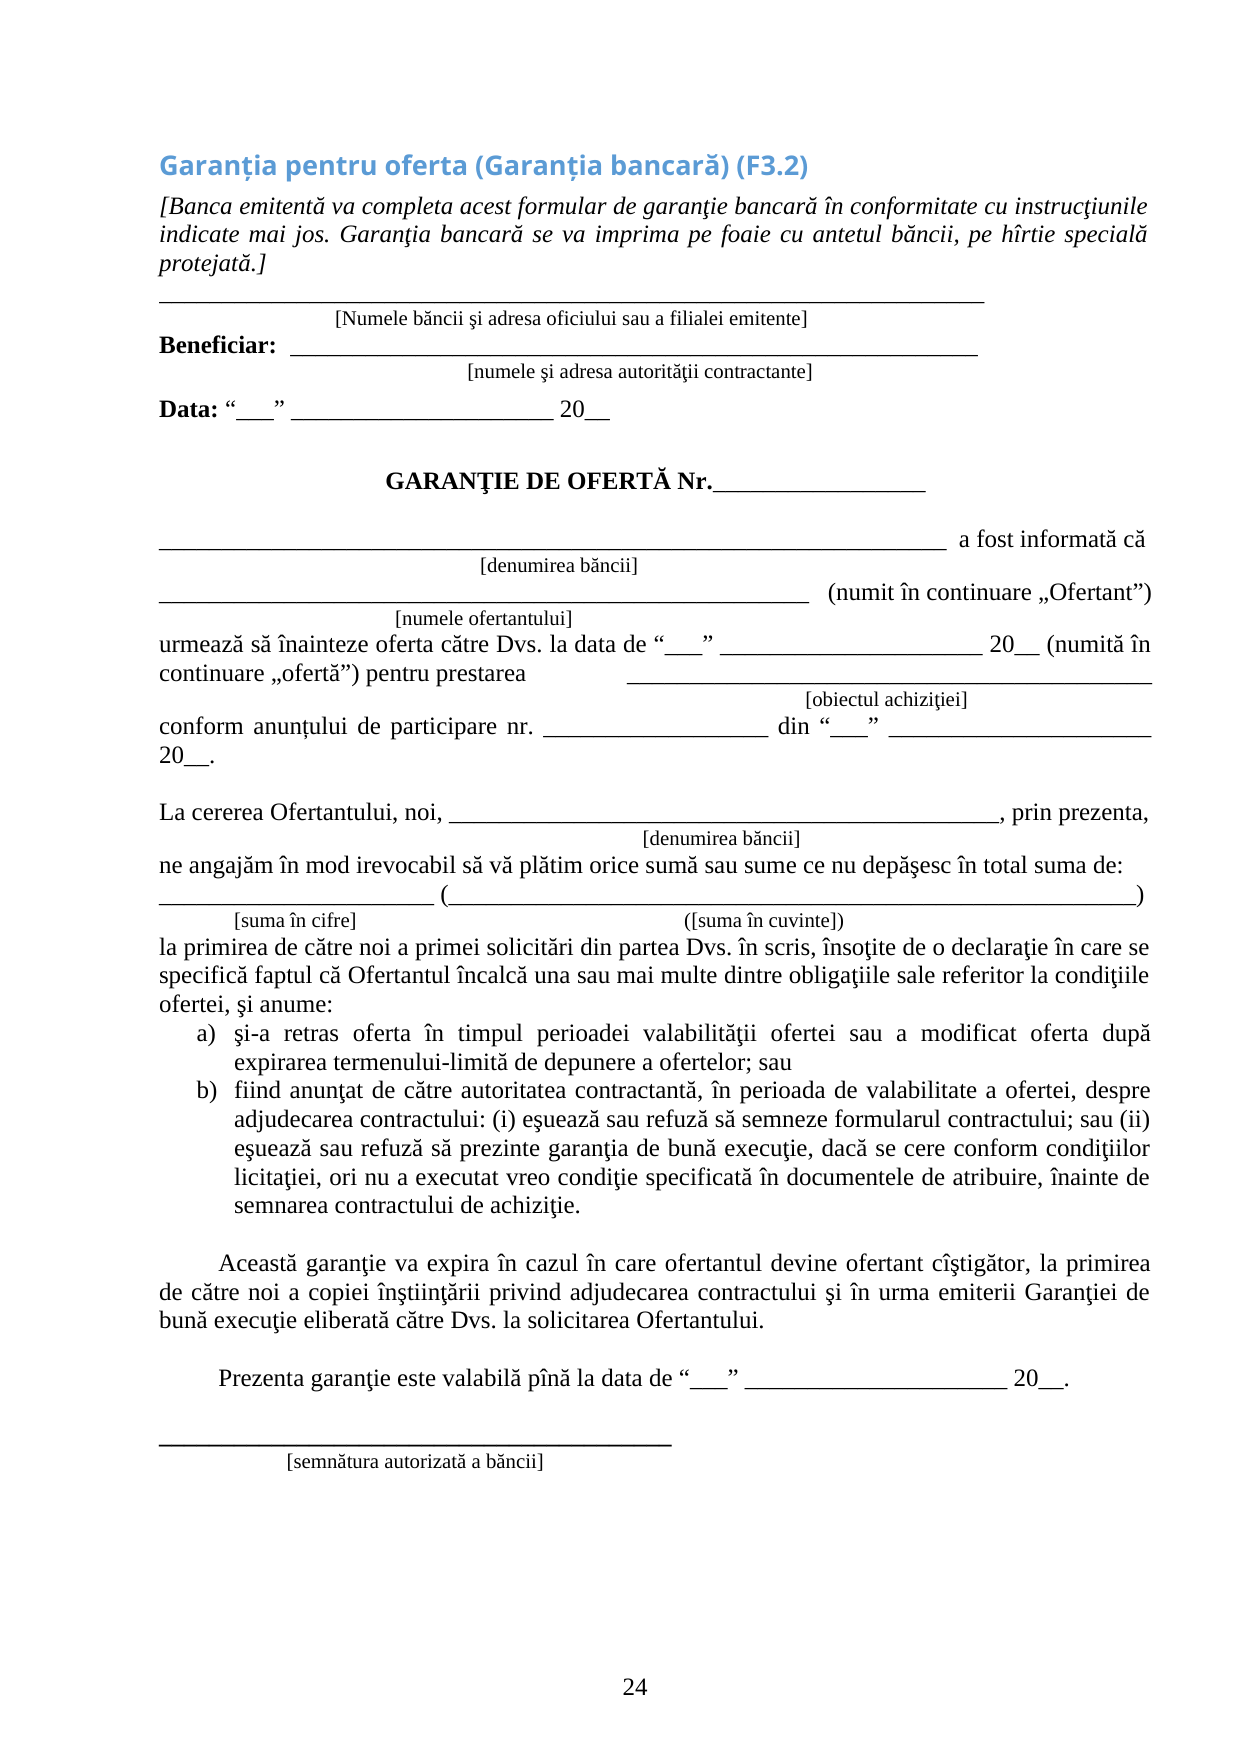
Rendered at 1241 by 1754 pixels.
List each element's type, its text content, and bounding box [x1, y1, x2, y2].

table_cell Garanţia pentru oferta (Garanția bancară) (F3.2) [148, 118, 1163, 191]
table_cell [Banca emitentă va completa acest formular de garanţie bancară în conformitate cu instrucţiunile indicate mai jos. Garanţia bancară se va imprima pe foaie cu antetul băncii, pe hîrtie specială protejată.] __________________________________________________________________ [Numele băncii şi adresa oficiului sau a filialei emitente] Beneficiar: _______________________________________________________ [numele şi adresa autorităţii contractante] Data: “___” _____________________ 20__ GARANŢIE DE OFERTĂ Nr._________________ _______________________________________________________________ a fost informată că [denumirea băncii] ____________________________________________________ (numit în continuare „Ofertant”) [numele ofertantului] urmează să înainteze oferta către Dvs. la data de “___” _____________________ 20__ (numită în continuare „ofertă”) pentru prestarea __________________________________________ [obiectul achiziţiei] conform anunțului de participare nr. __________________ din “___” _____________________ 20__. La cererea Ofertantului, noi, ____________________________________________, prin prezenta, [denumirea băncii] ne angajăm în mod irevocabil să vă plătim orice sumă sau sume ce nu depăşesc în total suma de: ______________________ (_______________________________________________________) [suma în cifre] ([suma în cuvinte]) la primirea de către noi a primei solicitări din partea Dvs. în scris, însoţite de o declaraţie în care se specifică faptul că Ofertantul încalcă una sau mai multe dintre obligaţiile sale referitor la condiţiile ofertei, şi anume: şi-a retras oferta în timpul perioadei valabilităţii ofertei sau a modificat oferta după expirarea termenului-limită de depunere a ofertelor; sau fiind anunţat de către autoritatea contractantă, în perioada de valabilitate a ofertei, despre adjudecarea contractului: (i) eşuează sau refuză să semneze formularul contractului; sau (ii) eşuează sau refuză să prezinte garanţia de bună execuţie, dacă se cere conform condiţiilor licitaţiei, ori nu a executat vreo condiţie specificată în documentele de atribuire, înainte de semnarea contractului de achiziţie. Această garanţie va expira în cazul în care ofertantul devine ofertant cîştigător, la primirea de către noi a copiei înştiinţării privind adjudecarea contractului şi în urma emiterii Garanţiei de bună execuţie eliberată către Dvs. la solicitarea Ofertantului. Prezenta garanţie este valabilă pînă la data de “___” _____________________ 20__. _________________________________________ [semnătura autorizată a băncii] [148, 191, 1163, 1473]
